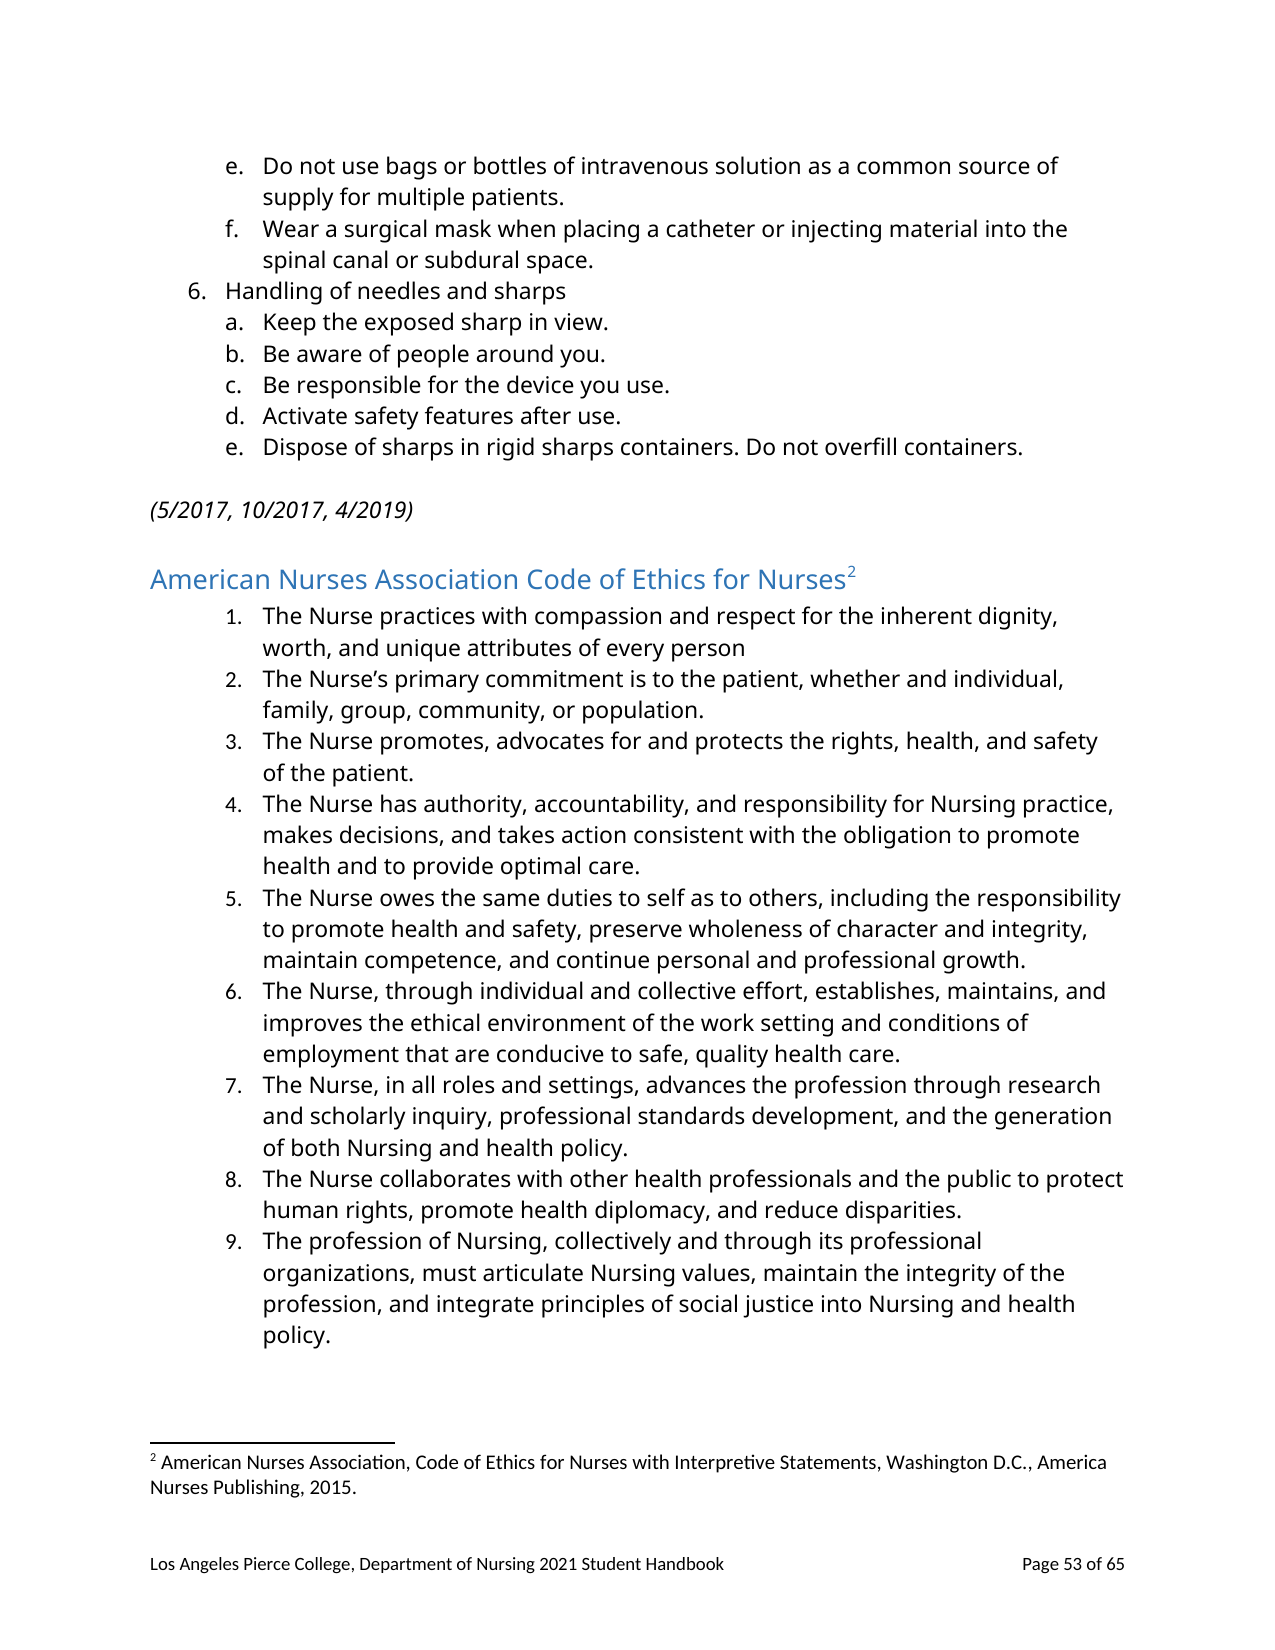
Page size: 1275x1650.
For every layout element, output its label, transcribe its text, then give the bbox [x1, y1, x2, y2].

list The Nurse has authority, accountability, and responsibility for Nursing practice, makes decisions, and takes action consistent with the obligation to promote health and to provide optimal care. [225, 788, 1125, 881]
list Dispose of sharps in rigid sharps containers. Do not overfill containers. [225, 431, 1125, 462]
text (5/2017, 10/2017, 4/2019) [150, 494, 1125, 525]
list Keep the exposed sharp in view. [225, 306, 1125, 337]
list Be responsible for the device you use. [225, 369, 1125, 400]
list Activate safety features after use. [225, 400, 1125, 431]
list The Nurse owes the same duties to self as to others, including the responsibility to promote health and safety, preserve wholeness of character and integrity, maintain competence, and continue personal and professional growth. [225, 881, 1125, 975]
list The Nurse practices with compassion and respect for the inherent dignity, worth, and unique attributes of every person [225, 600, 1125, 663]
list Be aware of people around you. [225, 337, 1125, 369]
list The Nurse’s primary commitment is to the patient, whether and individual, family, group, community, or population. [225, 663, 1125, 725]
list Handling of needles and sharps [187, 275, 1125, 306]
list The Nurse, in all roles and settings, advances the profession through research and scholarly inquiry, professional standards development, and the generation of both Nursing and health policy. [225, 1069, 1125, 1163]
subtitle American Nurses Association Code of Ethics for Nurses [150, 560, 1125, 597]
list The Nurse promotes, advocates for and protects the rights, health, and safety of the patient. [225, 725, 1125, 788]
list The profession of Nursing, collectively and through its professional organizations, must articulate Nursing values, maintain the integrity of the profession, and integrate principles of social justice into Nursing and health policy. [225, 1225, 1125, 1350]
list Do not use bags or bottles of intravenous solution as a common source of supply for multiple patients. [225, 150, 1125, 212]
list The Nurse collaborates with other health professionals and the public to protect human rights, promote health diplomacy, and reduce disparities. [225, 1163, 1125, 1225]
list The Nurse, through individual and collective effort, establishes, maintains, and improves the ethical environment of the work setting and conditions of employment that are conducive to safe, quality health care. [225, 975, 1125, 1069]
list Wear a surgical mask when placing a catheter or injecting material into the spinal canal or subdural space. [225, 212, 1125, 275]
